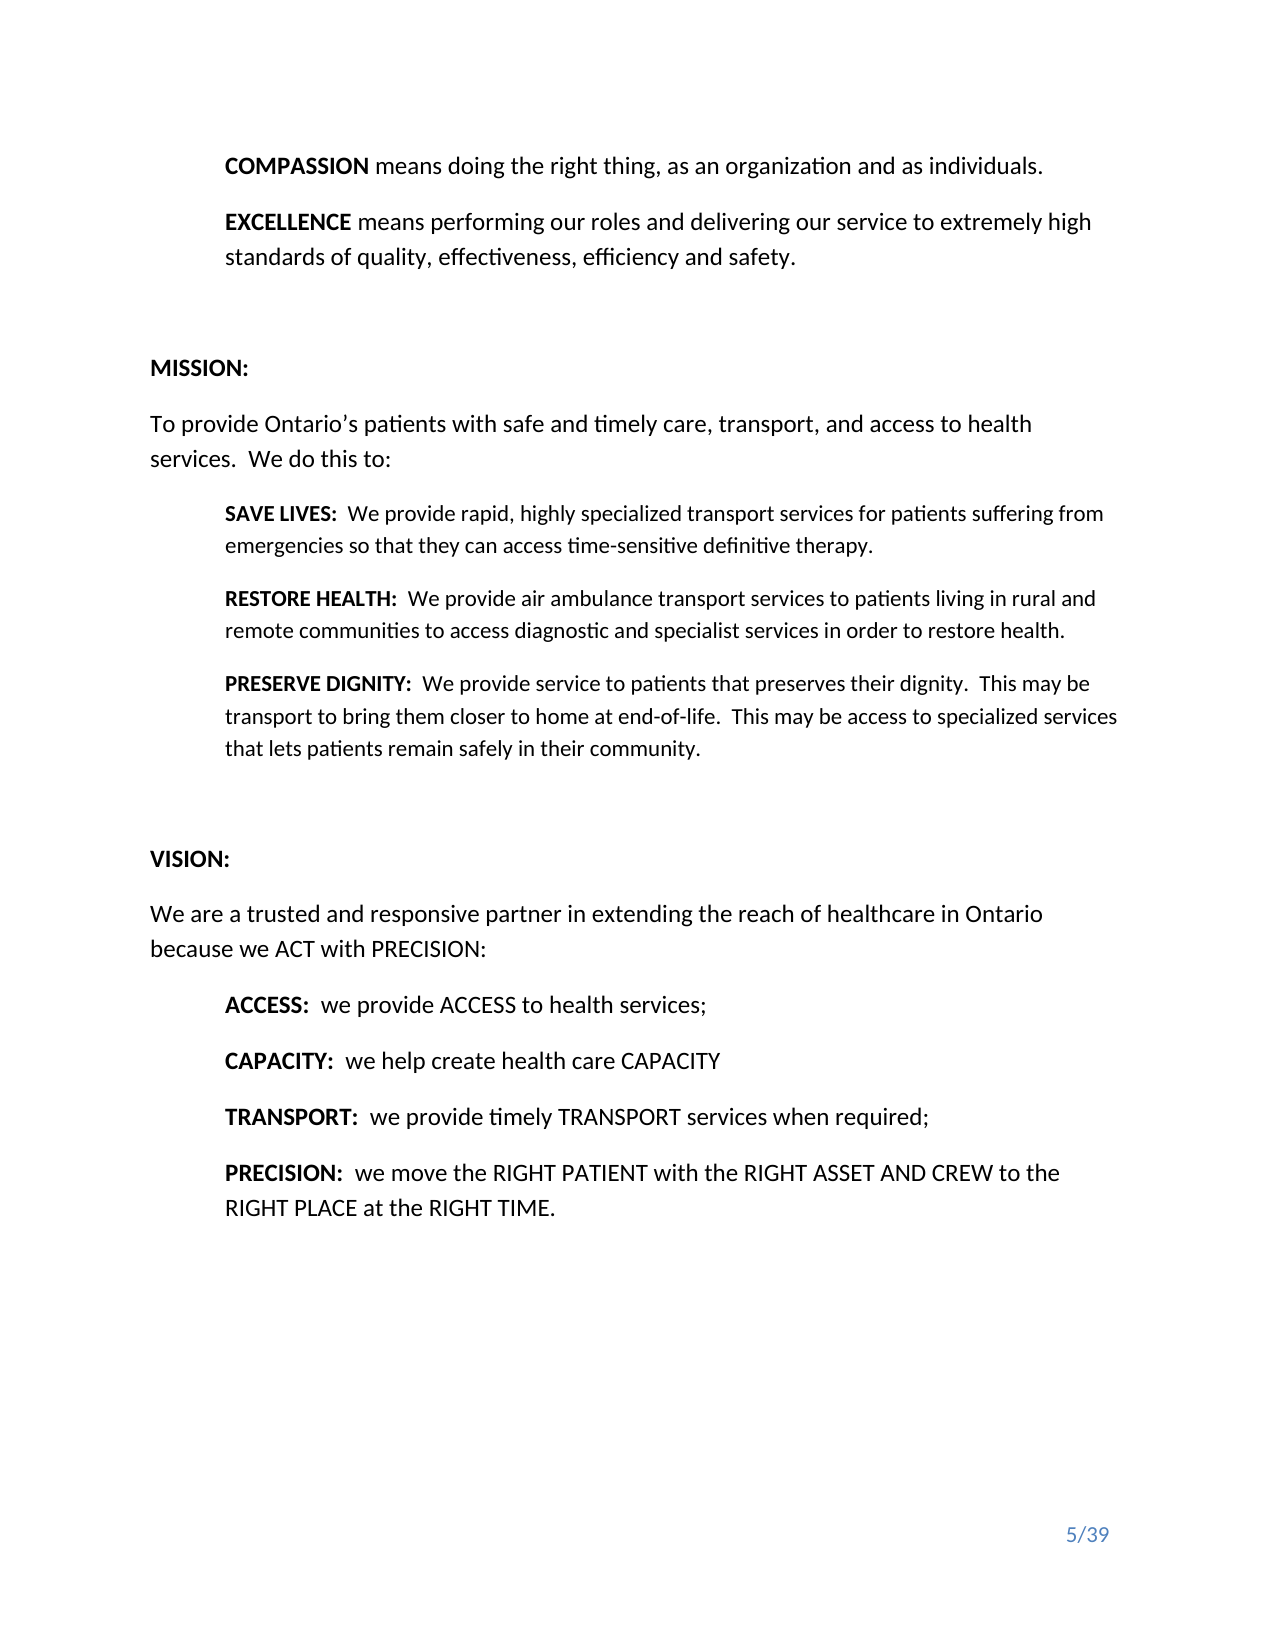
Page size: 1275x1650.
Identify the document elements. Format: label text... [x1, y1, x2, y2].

text RESTORE HEALTH: We provide air ambulance transport services to patients living in rural and remote communities to access diagnostic and specialist services in order to restore health. [225, 584, 1125, 644]
text We are a trusted and responsive partner in extending the reach of healthcare in Ontario because we ACT with PRECISION: [150, 899, 1125, 964]
text MISSION: [150, 352, 1125, 383]
text VISION: [150, 843, 1125, 873]
text PRESERVE DIGNITY: We provide service to patients that preserves their dignity. This may be transport to bring them closer to home at end-of-life. This may be access to specialized services that lets patients remain safely in their community. [225, 669, 1125, 762]
text ACCESS: we provide ACCESS to health services; [225, 989, 1125, 1020]
text To provide Ontario’s patients with safe and timely care, transport, and access to health services. We do this to: [150, 408, 1125, 474]
text TRANSPORT: we provide timely TRANSPORT services when required; [225, 1101, 1125, 1132]
text EXCELLENCE means performing our roles and delivering our service to extremely high standards of quality, effectiveness, efficiency and safety. [225, 206, 1125, 271]
text SAVE LIVES: We provide rapid, highly specialized transport services for patients suffering from emergencies so that they can access time-sensitive definitive therapy. [225, 499, 1125, 559]
text CAPACITY: we help create health care CAPACITY [225, 1045, 1125, 1076]
text COMPASSION means doing the right thing, as an organization and as individuals. [225, 150, 1125, 181]
text PRECISION: we move the RIGHT PATIENT with the RIGHT ASSET AND CREW to the RIGHT PLACE at the RIGHT TIME. [225, 1157, 1125, 1222]
